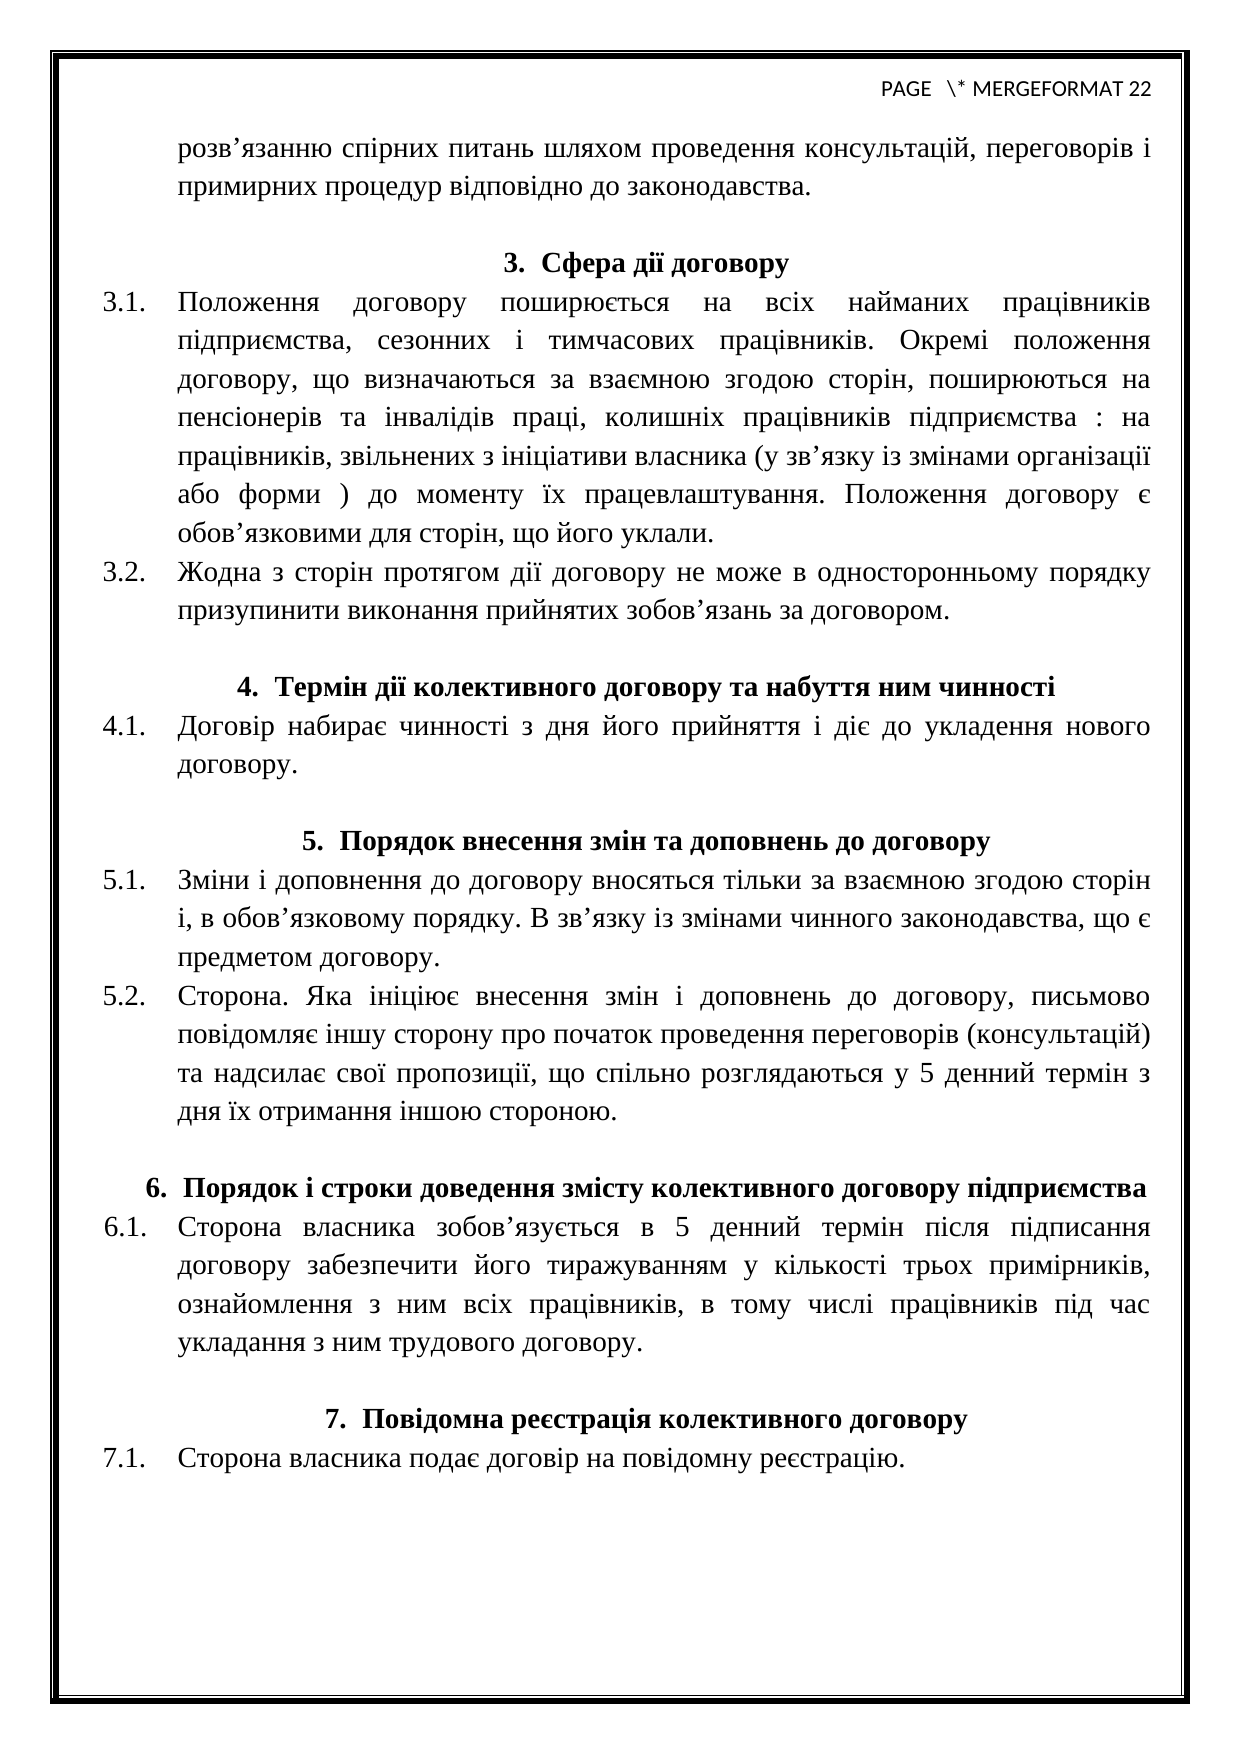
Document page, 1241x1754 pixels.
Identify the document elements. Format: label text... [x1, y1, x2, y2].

list Сфера дії договору [141, 245, 1152, 279]
list Порядок і строки доведення змісту колективного договору підприємства [141, 1170, 1152, 1204]
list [103, 130, 1152, 202]
list Сторона власника зобов’язується в 5 денний термін після підписання договору забезпечити його тиражуванням у кількості трьох примірників, ознайомлення з ним всіх працівників, в тому числі працівників під час укладання з ним трудового договору. [103, 1209, 1152, 1358]
list Положення договору поширюється на всіх найманих працівників підприємства, сезонних і тимчасових працівників. Окремі положення договору, що визначаються за взаємною згодою сторін, поширюються на пенсіонерів та інвалідів праці, колишніх працівників підприємства : на працівників, звільнених з ініціативи власника (у зв’язку із змінами організації або форми ) до моменту їх працевлаштування. Положення договору є обов’язковими для сторін, що його уклали. [102, 284, 1152, 549]
list Жодна з сторін протягом дії договору не може в односторонньому порядку призупинити виконання прийнятих зобов’язань за договором. [102, 554, 1152, 626]
list Зміни і доповнення до договору вносяться тільки за взаємною згодою сторін і, в обов’язковому порядку. В зв’язку із змінами чинного законодавства, що є предметом договору. [102, 862, 1152, 973]
list Договір набирає чинності з дня його прийняття і діє до укладення нового договору. [102, 708, 1152, 780]
list Сторона власника подає договір на повідомну реєстрацію. [102, 1440, 1152, 1474]
list Сторона. Яка ініціює внесення змін і доповнень до договору, письмово повідомляє іншу сторону про початок проведення переговорів (консультацій) та надсилає свої пропозиції, що спільно розглядаються у 5 денний термін з дня їх отримання іншою стороною. [102, 978, 1152, 1127]
list Повідомна реєстрація колективного договору [141, 1402, 1152, 1435]
list Порядок внесення змін та доповнень до договору [141, 823, 1152, 857]
list Термін дії колективного договору та набуття ним чинності [141, 669, 1152, 703]
